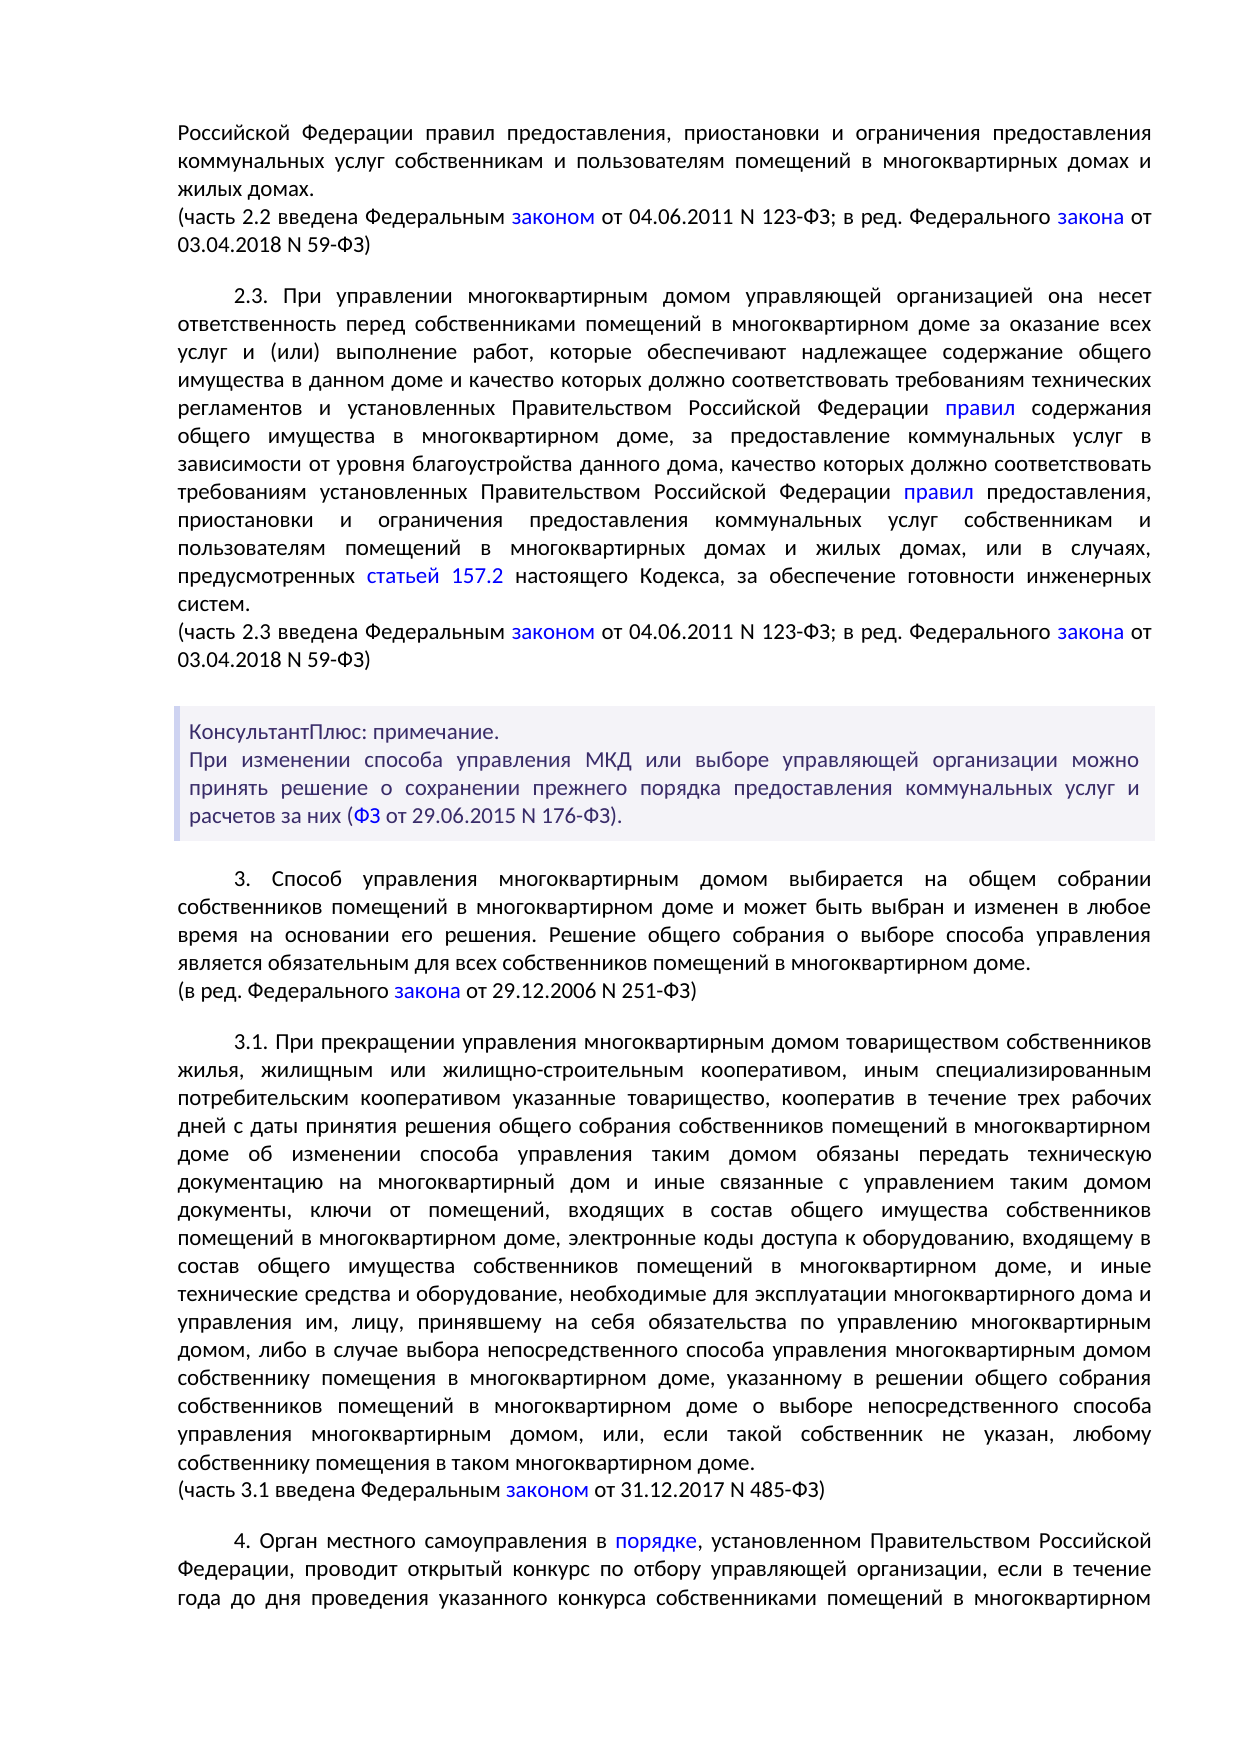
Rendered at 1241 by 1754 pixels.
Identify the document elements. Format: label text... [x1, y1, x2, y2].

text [177, 118, 1152, 202]
text (в ред. Федерального закона от 29.12.2006 N 251-ФЗ) [177, 976, 1152, 1004]
text (часть 2.3 введена Федеральным законом от 04.06.2011 N 123-ФЗ; в ред. Федерального закона от 03.04.2018 N 59-ФЗ) [177, 617, 1152, 673]
text 3. Способ управления многоквартирным домом выбирается на общем собрании собственников помещений в многоквартирном доме и может быть выбран и изменен в любое время на основании его решения. Решение общего собрания о выборе способа управления является обязательным для всех собственников помещений в многоквартирном доме. [177, 864, 1152, 976]
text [177, 1527, 1152, 1611]
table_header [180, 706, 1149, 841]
text (часть 3.1 введена Федеральным законом от 31.12.2017 N 485-ФЗ) [177, 1476, 1152, 1504]
text 3.1. При прекращении управления многоквартирным домом товариществом собственников жилья, жилищным или жилищно-строительным кооперативом, иным специализированным потребительским кооперативом указанные товарищество, кооператив в течение трех рабочих дней с даты принятия решения общего собрания собственников помещений в многоквартирном доме об изменении способа управления таким домом обязаны передать техническую документацию на многоквартирный дом и иные связанные с управлением таким домом документы, ключи от помещений, входящих в состав общего имущества собственников помещений в многоквартирном доме, электронные коды доступа к оборудованию, входящему в состав общего имущества собственников помещений в многоквартирном доме, и иные технические средства и оборудование, необходимые для эксплуатации многоквартирного дома и управления им, лицу, принявшему на себя обязательства по управлению многоквартирным домом, либо в случае выбора непосредственного способа управления многоквартирным домом собственнику помещения в многоквартирном доме, указанному в решении общего собрания собственников помещений в многоквартирном доме о выборе непосредственного способа управления многоквартирным домом, или, если такой собственник не указан, любому собственнику помещения в таком многоквартирном доме. [177, 1027, 1152, 1476]
text 2.3. При управлении многоквартирным домом управляющей организацией она несет ответственность перед собственниками помещений в многоквартирном доме за оказание всех услуг и (или) выполнение работ, которые обеспечивают надлежащее содержание общего имущества в данном доме и качество которых должно соответствовать требованиям технических регламентов и установленных Правительством Российской Федерации правил содержания общего имущества в многоквартирном доме, за предоставление коммунальных услуг в зависимости от уровня благоустройства данного дома, качество которых должно соответствовать требованиям установленных Правительством Российской Федерации правил предоставления, приостановки и ограничения предоставления коммунальных услуг собственникам и пользователям помещений в многоквартирных домах и жилых домах, или в случаях, предусмотренных статьей 157.2 настоящего Кодекса, за обеспечение готовности инженерных систем. [177, 281, 1152, 617]
text (часть 2.2 введена Федеральным законом от 04.06.2011 N 123-ФЗ; в ред. Федерального закона от 03.04.2018 N 59-ФЗ) [177, 202, 1152, 258]
